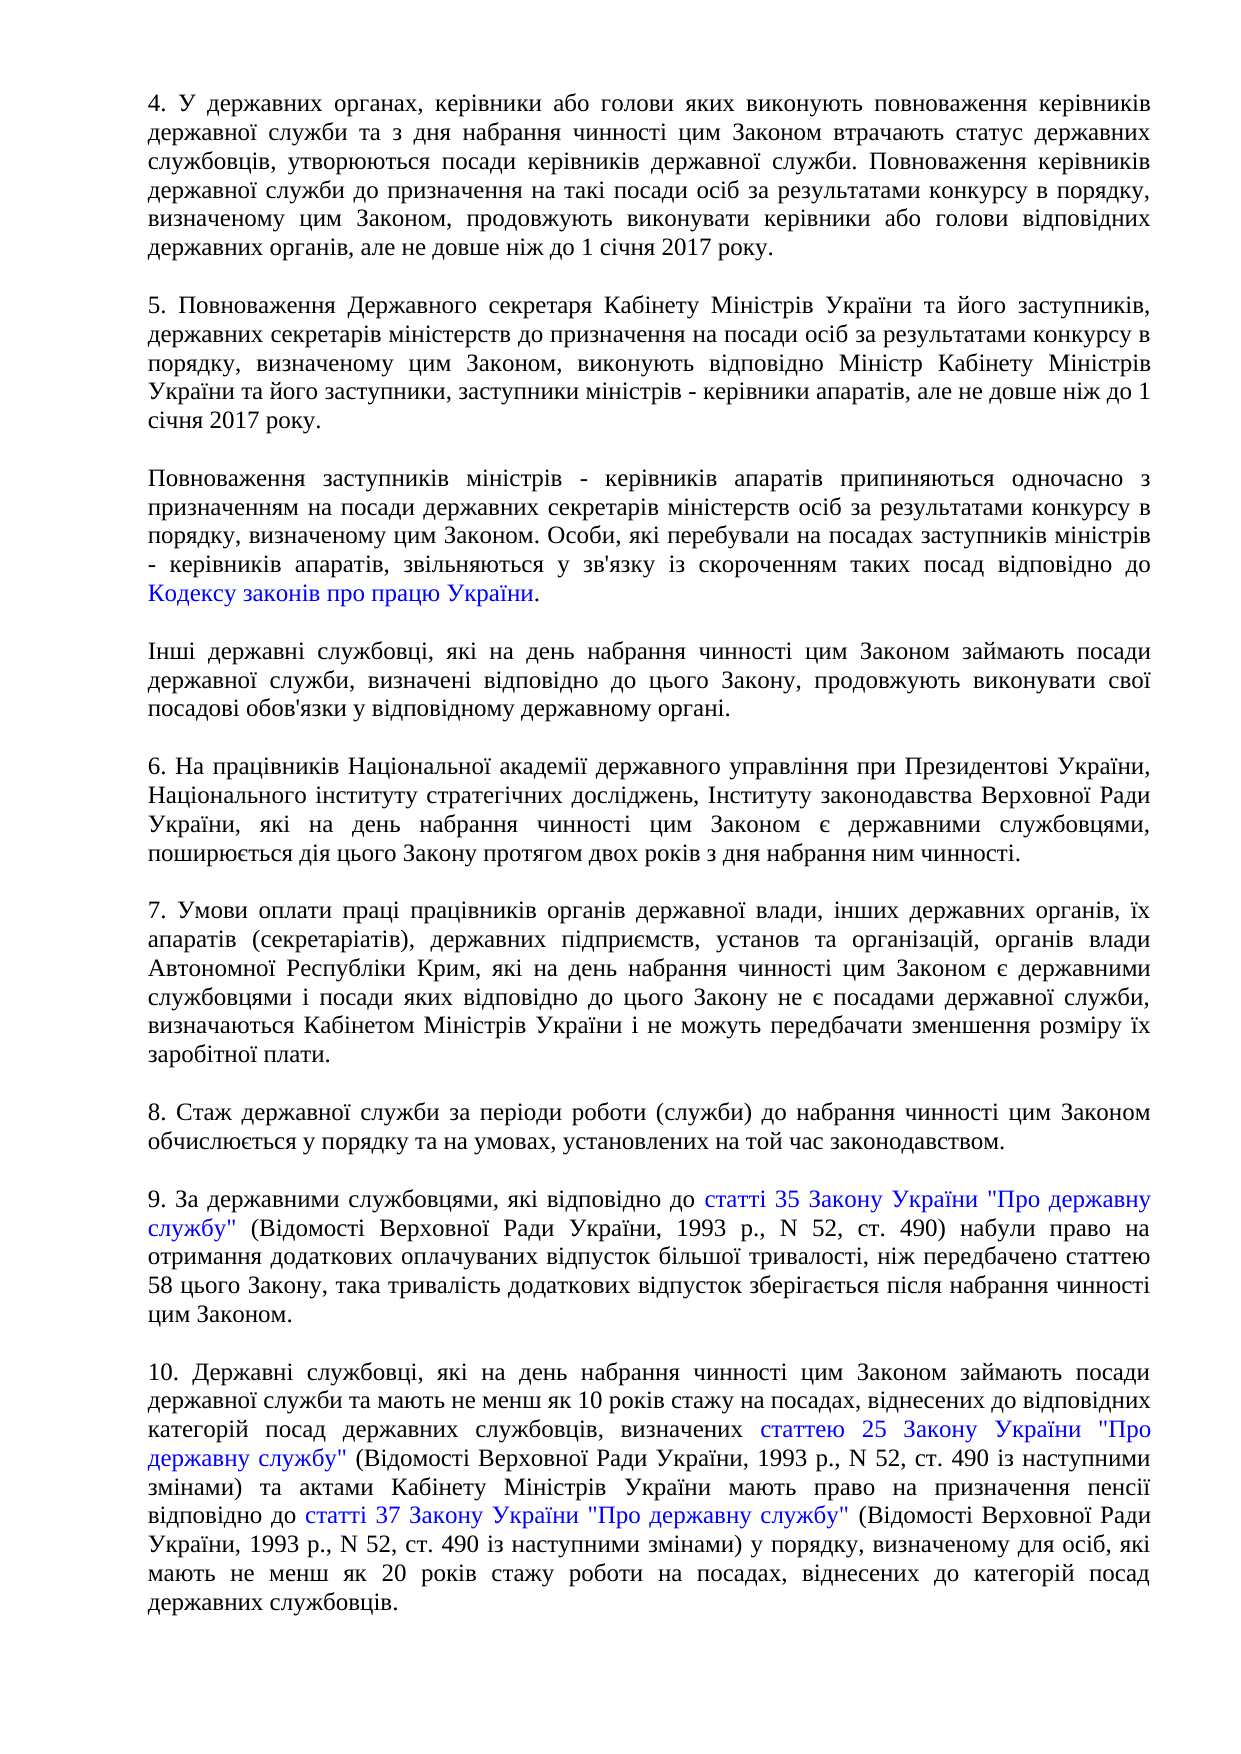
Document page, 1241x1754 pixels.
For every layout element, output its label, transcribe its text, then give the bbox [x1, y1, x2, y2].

text 9. За державними службовцями, які відповідно до статті 35 Закону України "Про державну службу" (Відомості Верховної Ради України, 1993 р., N 52, ст. 490) набули право на отримання додаткових оплачуваних відпусток більшої тривалості, ніж передбачено статтею 58 цього Закону, така тривалість додаткових відпусток зберігається після набрання чинності цим Законом. [148, 1184, 1152, 1328]
text 6. На працівників Національної академії державного управління при Президентові України, Національного інституту стратегічних досліджень, Інституту законодавства Верховної Ради України, які на день набрання чинності цим Законом є державними службовцями, поширюється дія цього Закону протягом двох років з дня набрання ним чинності. [148, 751, 1152, 866]
text 4. У державних органах, керівники або голови яких виконують повноваження керівників державної служби та з дня набрання чинності цим Законом втрачають статус державних службовців, утворюються посади керівників державної служби. Повноваження керівників державної служби до призначення на такі посади осіб за результатами конкурсу в порядку, визначеному цим Законом, продовжують виконувати керівники або голови відповідних державних органів, але не довше ніж до 1 січня 2017 року. [148, 88, 1152, 261]
text 10. Державні службовці, які на день набрання чинності цим Законом займають посади державної служби та мають не менш як 10 років стажу на посадах, віднесених до відповідних категорій посад державних службовців, визначених статтею 25 Закону України "Про державну службу" (Відомості Верховної Ради України, 1993 р., N 52, ст. 490 із наступними змінами) та актами Кабінету Міністрів України мають право на призначення пенсії відповідно до статті 37 Закону України "Про державну службу" (Відомості Верховної Ради України, 1993 р., N 52, ст. 490 із наступними змінами) у порядку, визначеному для осіб, які мають не менш як 20 років стажу роботи на посадах, віднесених до категорій посад державних службовців. [148, 1357, 1152, 1616]
text Інші державні службовці, які на день набрання чинності цим Законом займають посади державної служби, визначені відповідно до цього Закону, продовжують виконувати свої посадові обов'язки у відповідному державному органі. [148, 636, 1152, 722]
text Повноваження заступників міністрів - керівників апаратів припиняються одночасно з призначенням на посади державних секретарів міністерств осіб за результатами конкурсу в порядку, визначеному цим Законом. Особи, які перебували на посадах заступників міністрів - керівників апаратів, звільняються у зв'язку із скороченням таких посад відповідно до Кодексу законів про працю України. [148, 463, 1152, 607]
text 5. Повноваження Державного секретаря Кабінету Міністрів України та його заступників, державних секретарів міністерств до призначення на посади осіб за результатами конкурсу в порядку, визначеному цим Законом, виконують відповідно Міністр Кабінету Міністрів України та його заступники, заступники міністрів - керівники апаратів, але не довше ніж до 1 січня 2017 року. [148, 290, 1152, 434]
text 8. Стаж державної служби за періоди роботи (служби) до набрання чинності цим Законом обчислюється у порядку та на умовах, установлених на той час законодавством. [148, 1097, 1152, 1155]
text 7. Умови оплати праці працівників органів державної влади, інших державних органів, їх апаратів (секретаріатів), державних підприємств, установ та організацій, органів влади Автономної Республіки Крим, які на день набрання чинності цим Законом є державними службовцями і посади яких відповідно до цього Закону не є посадами державної служби, визначаються Кабінетом Міністрів України і не можуть передбачати зменшення розміру їх заробітної плати. [148, 896, 1152, 1068]
